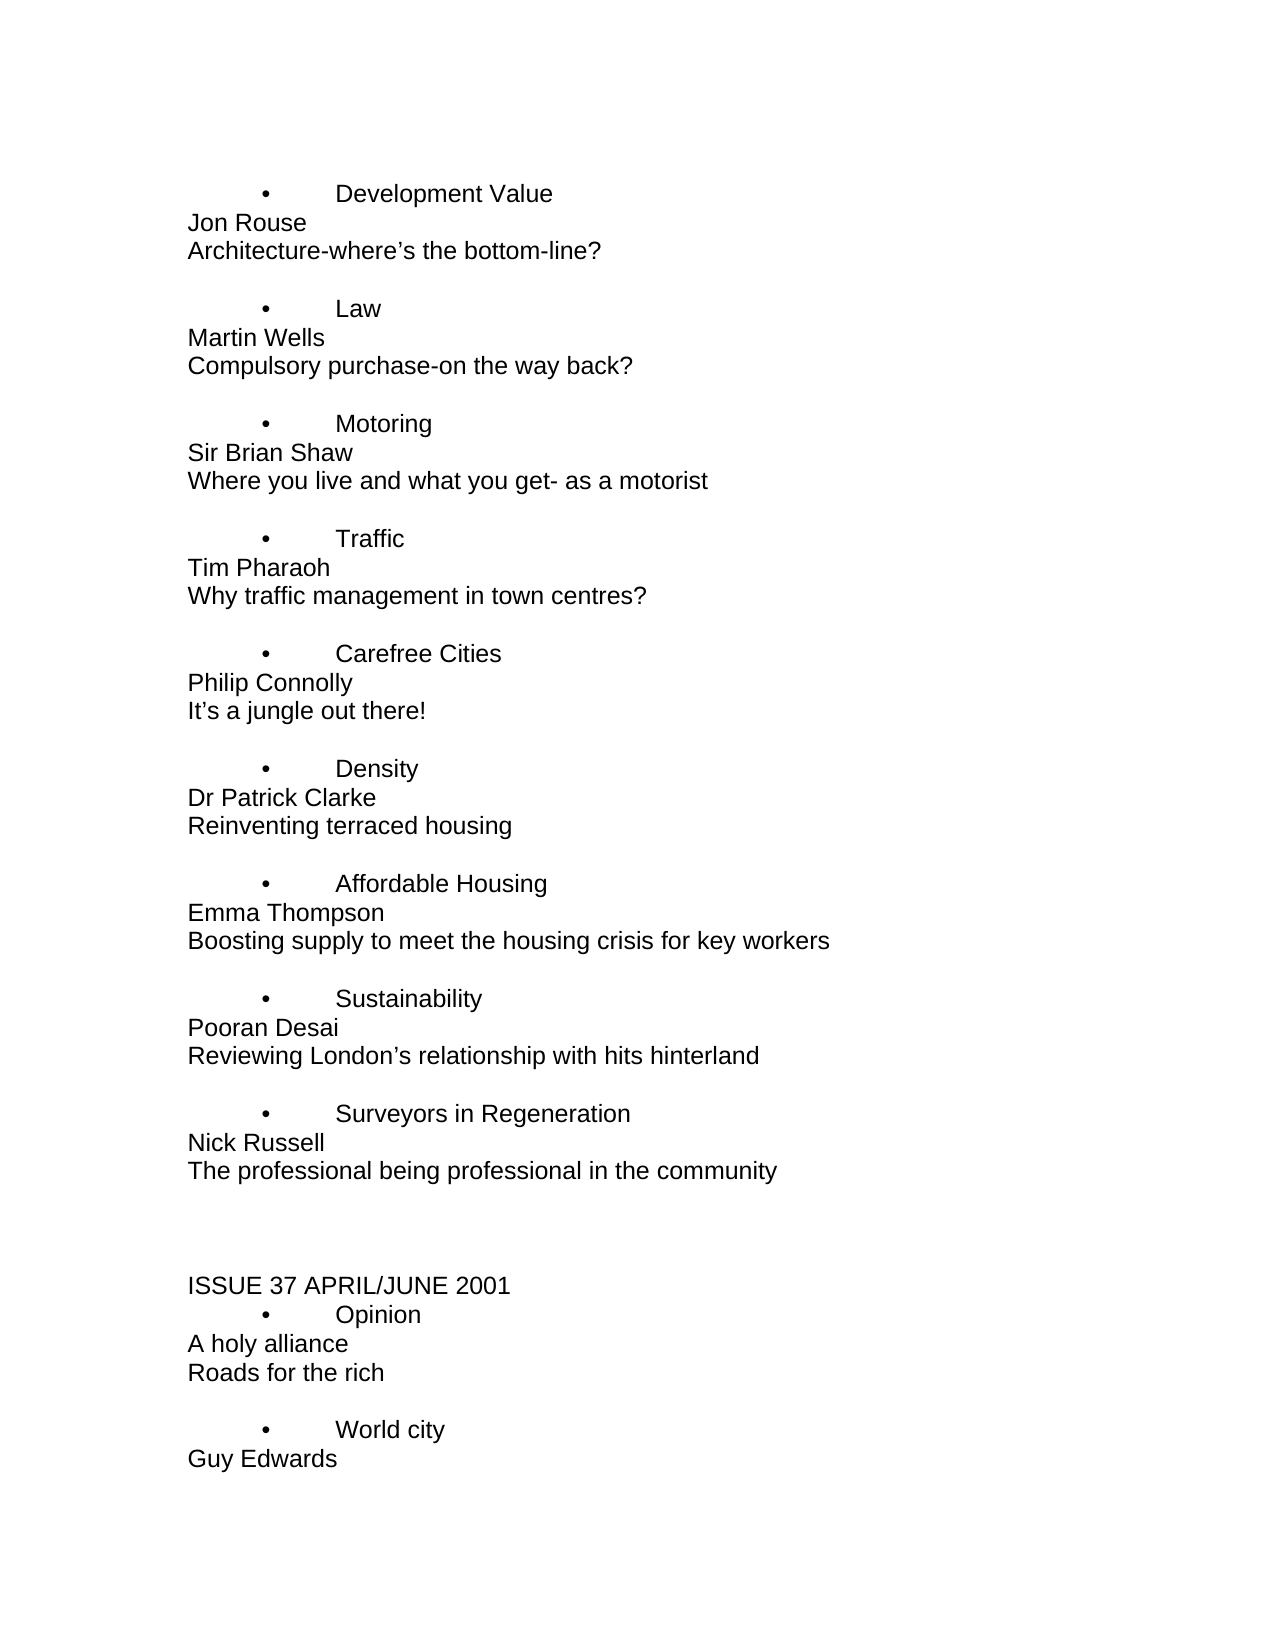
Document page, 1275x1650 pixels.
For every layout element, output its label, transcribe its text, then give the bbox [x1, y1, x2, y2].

text Dr Patrick Clarke [187, 782, 1087, 811]
text Boosting supply to meet the housing crisis for key workers [187, 926, 1087, 955]
text ISSUE 37 APRIL/JUNE 2001 [187, 1271, 1087, 1300]
text The professional being professional in the community [187, 1156, 1087, 1185]
text Tim Pharaoh [187, 552, 1087, 581]
text Reinventing terraced housing [187, 811, 1087, 840]
text • Motoring [187, 409, 1087, 437]
text • Density [187, 754, 1087, 782]
text Architecture-where’s the bottom-line? [187, 236, 1087, 265]
text Nick Russell [187, 1127, 1087, 1156]
text Jon Rouse [187, 207, 1087, 236]
text Reviewing London’s relationship with hits hinterland [187, 1041, 1087, 1070]
text • Law [187, 294, 1087, 322]
text It’s a jungle out there! [187, 696, 1087, 725]
text Where you live and what you get- as a motorist [187, 466, 1087, 495]
text • Opinion [187, 1300, 1087, 1329]
text • World city [187, 1415, 1087, 1444]
text Guy Edwards [187, 1444, 1087, 1472]
text Why traffic management in town centres? [187, 581, 1087, 610]
text • Traffic [187, 524, 1087, 552]
text Sir Brian Shaw [187, 437, 1087, 466]
text Pooran Desai [187, 1012, 1087, 1041]
text Philip Connolly [187, 667, 1087, 696]
text • Sustainability [187, 984, 1087, 1012]
text Roads for the rich [187, 1357, 1087, 1386]
text Compulsory purchase-on the way back? [187, 351, 1087, 380]
text Emma Thompson [187, 897, 1087, 926]
text • Affordable Housing [187, 869, 1087, 897]
text • Carefree Cities [187, 639, 1087, 667]
text A holy alliance [187, 1329, 1087, 1357]
text • Development Value [187, 179, 1087, 207]
text • Surveyors in Regeneration [187, 1099, 1087, 1127]
text Martin Wells [187, 322, 1087, 351]
